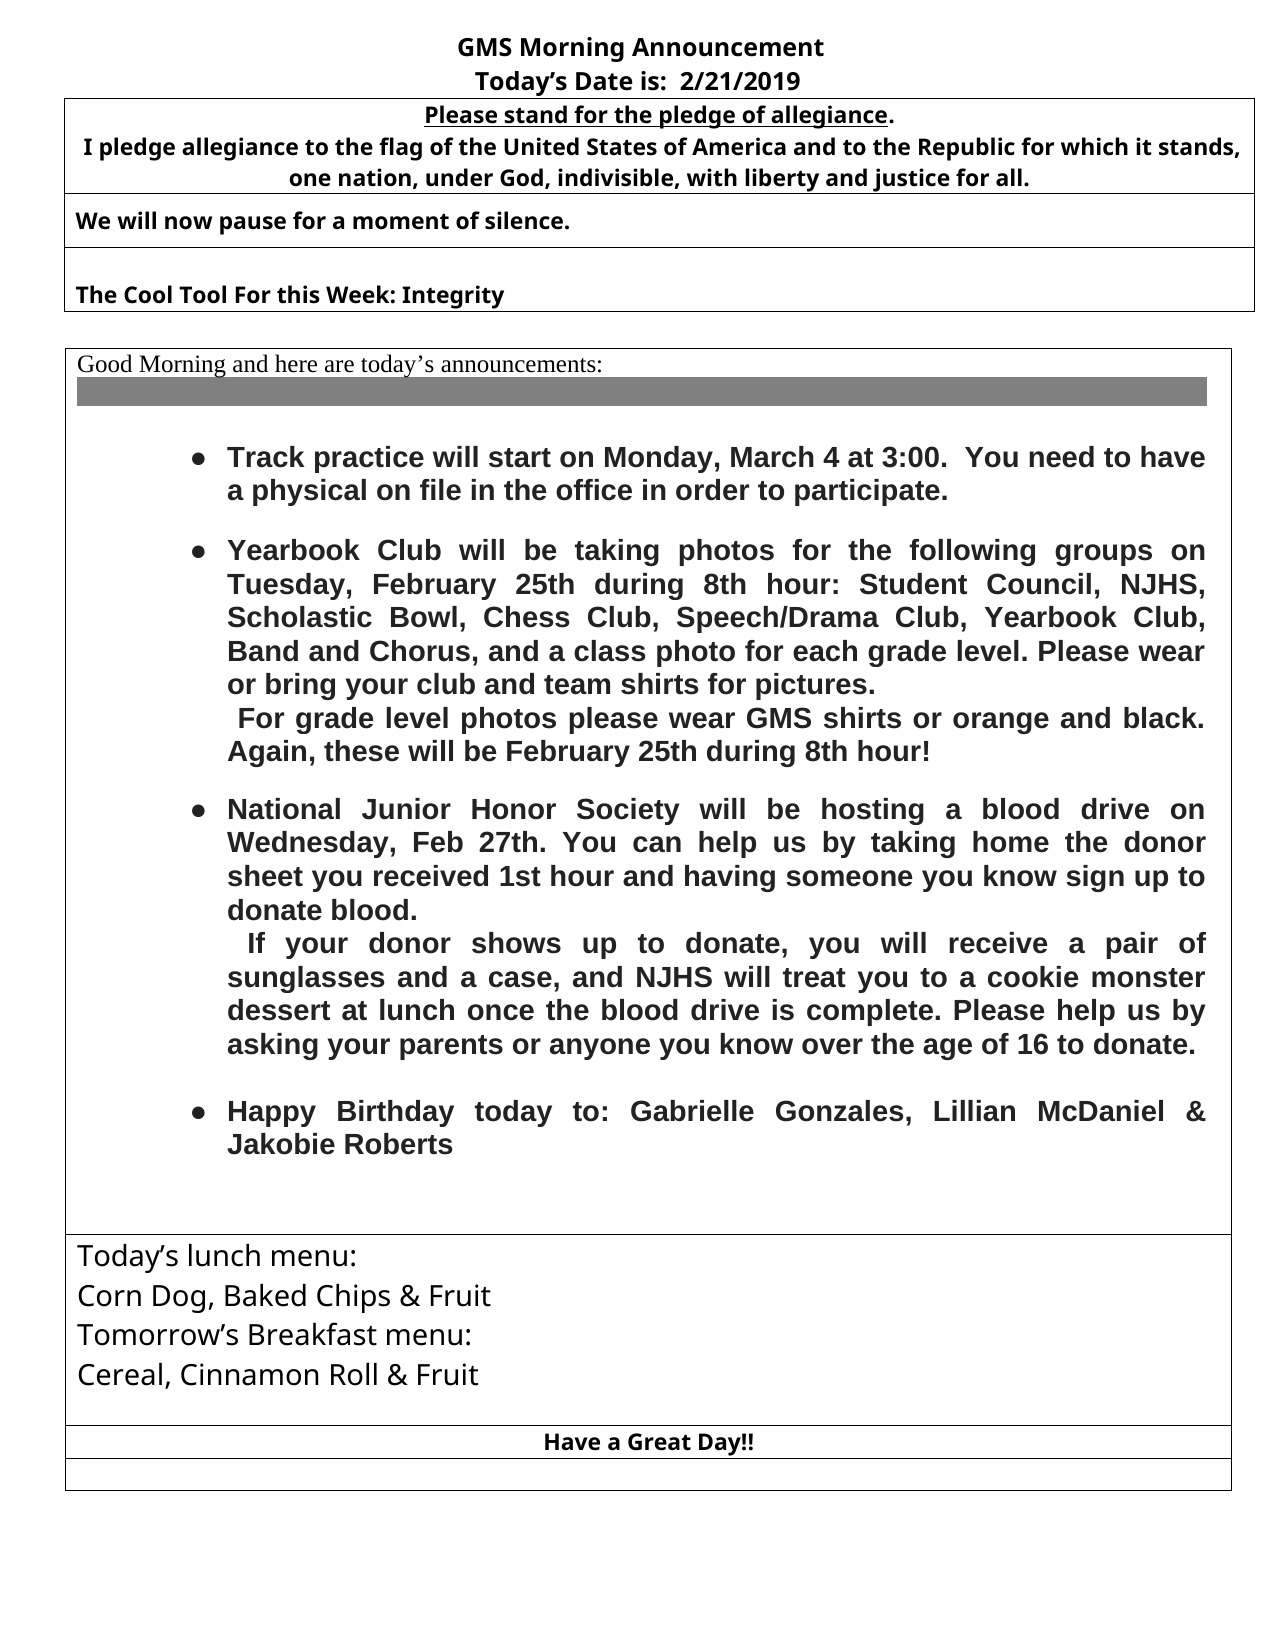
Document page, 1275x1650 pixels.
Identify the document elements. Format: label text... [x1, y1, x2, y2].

table_cell Have a Great Day!! [66, 1426, 1231, 1457]
title GMS Morning Announcement [75, 30, 1200, 64]
table_header Please stand for the pledge of allegiance. I pledge allegiance to the flag of the United States of America and to the Republic for which it stands, one nation, under God, indivisible, with liberty and justice for all. [65, 99, 1254, 193]
table_header Good Morning and here are today’s announcements: Track practice will start on Monday, March 4 at 3:00. You need to have a physical on file in the office in order to participate. Yearbook Club will be taking photos for the following groups on Tuesday, February 25th during 8th hour: Student Council, NJHS, Scholastic Bowl, Chess Club, Speech/Drama Club, Yearbook Club, Band and Chorus, and a class photo for each grade level. Please wear or bring your club and team shirts for pictures. For grade level photos please wear GMS shirts or orange and black. Again, these will be February 25th during 8th hour! National Junior Honor Society will be hosting a blood drive on Wednesday, Feb 27th. You can help us by taking home the donor sheet you received 1st hour and having someone you know sign up to donate blood. If your donor shows up to donate, you will receive a pair of sunglasses and a case, and NJHS will treat you to a cookie monster dessert at lunch once the blood drive is complete. Please help us by asking your parents or anyone you know over the age of 16 to donate. Happy Birthday today to: Gabrielle Gonzales, Lillian McDaniel & Jakobie Roberts [66, 349, 1231, 1234]
table_cell We will now pause for a moment of silence. [65, 194, 1254, 247]
title Today’s Date is: 2/21/2019 [75, 64, 1200, 98]
table_cell The Cool Tool For this Week: Integrity [65, 248, 1254, 311]
table_cell [66, 1459, 1231, 1490]
table_cell Today’s lunch menu: Corn Dog, Baked Chips & Fruit Tomorrow’s Breakfast menu: Cereal, Cinnamon Roll & Fruit [66, 1235, 1231, 1425]
